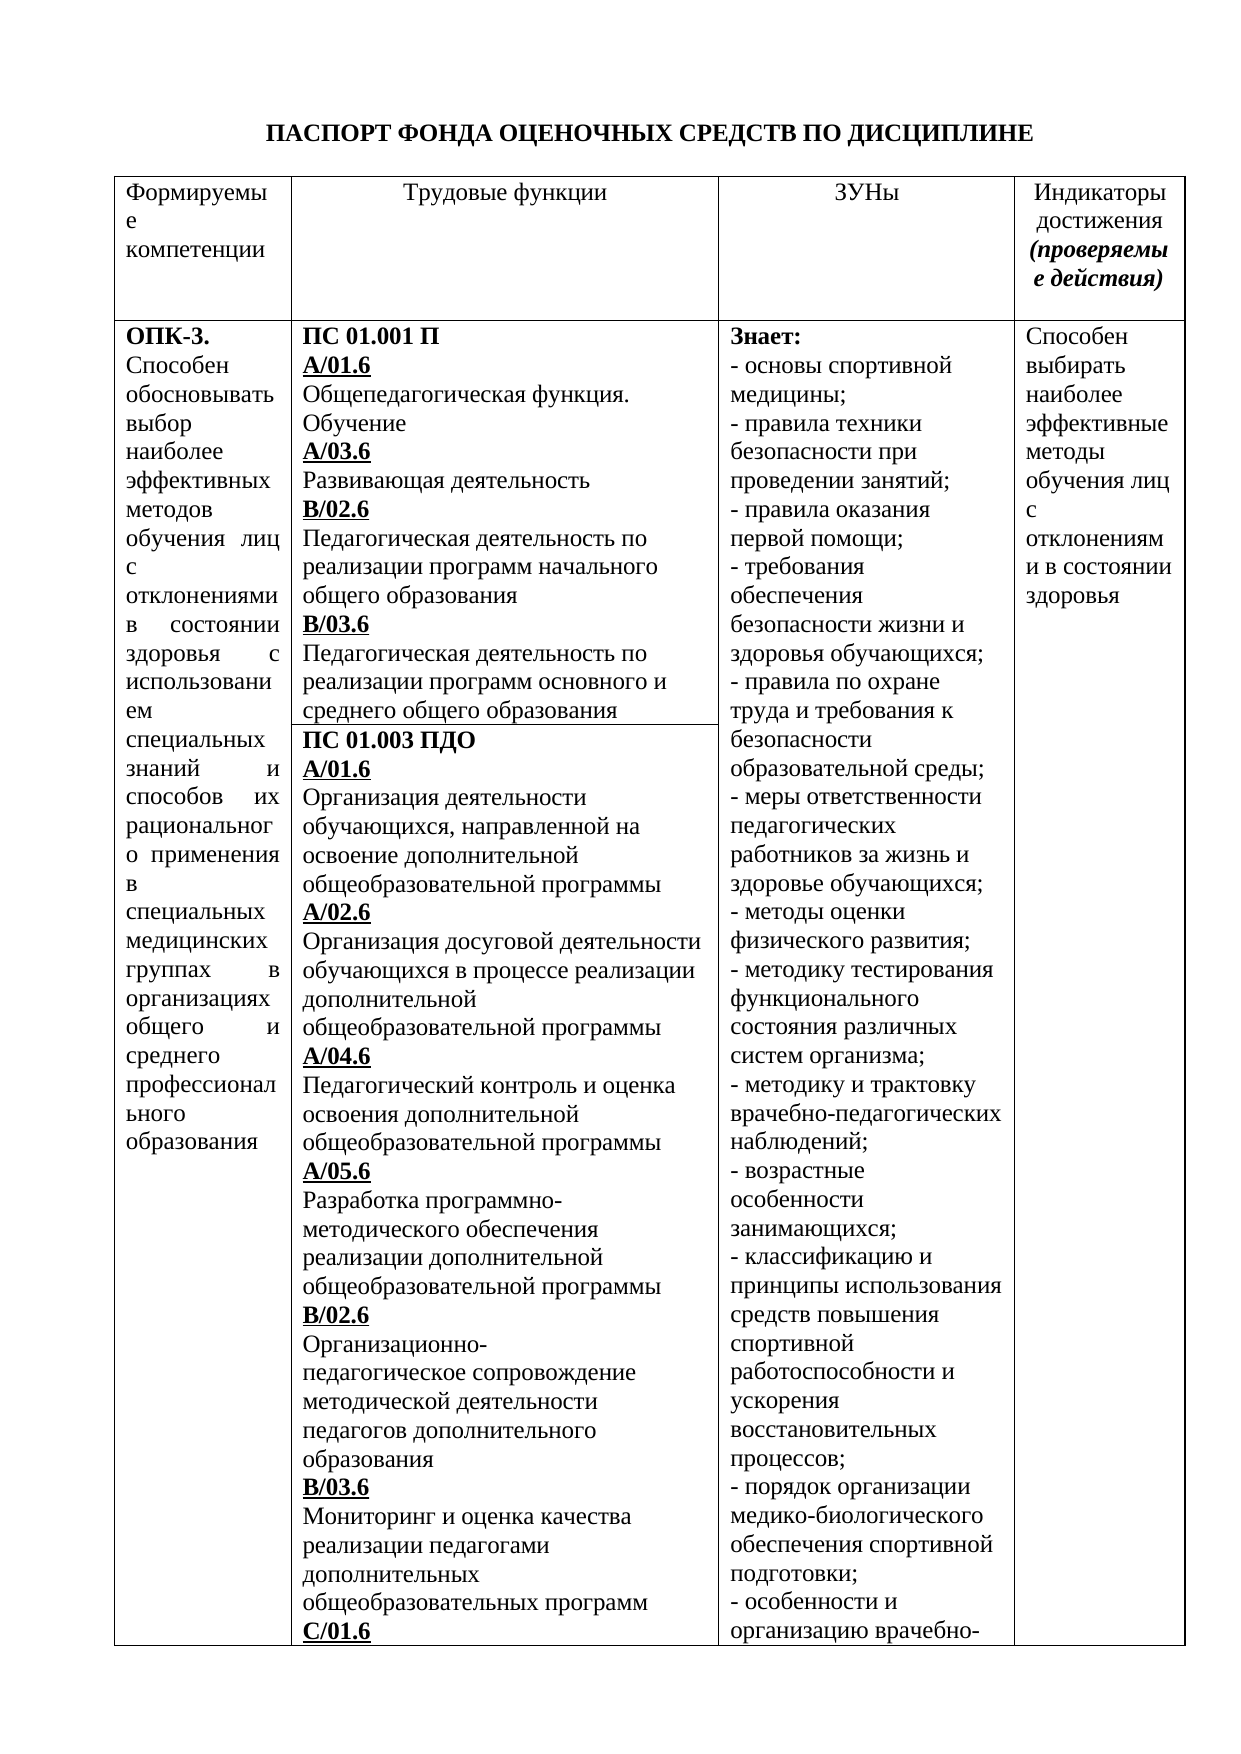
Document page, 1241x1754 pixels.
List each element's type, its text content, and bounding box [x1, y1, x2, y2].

table_header Трудовые функции [292, 177, 718, 320]
table_header Индикаторы достижения (проверяемые действия) [1015, 177, 1184, 320]
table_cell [292, 725, 718, 1645]
text ПАСПОРТ ФОНДА ОЦЕНОЧНЫХ СРЕДСТВ ПО ДИСЦИПЛИНе [177, 118, 1122, 147]
table_cell Знает: - основы спортивной медицины; - правила техники безопасности при проведении занятий; - правила оказания первой помощи; - требования обеспечения безопасности жизни и здоровья обучающихся; - правила по охране труда и требования к безопасности образовательной среды; - меры ответственности педагогических работников за жизнь и здоровье обучающихся; - методы оценки физического развития; - методику тестирования функционального состояния различных систем организма; - методику и трактовку врачебно-педагогических наблюдений; - возрастные особенности занимающихся; - классификацию и принципы использования средств повышения спортивной работоспособности и ускорения восстановительных процессов; - порядок организации медико-биологического обеспечения спортивной подготовки; - особенности и организацию врачебно-педагогических наблюдений. Умеет: - организовывать первую помощь; - предупреждать случаи травматизма; - выявлять у занимающегося первые признаки ухудшения здоровья, травмы, патологии; - контролировать выполнение на занятиях требований охраны труда4 - оценивать физические способности; - контролировать функциональное состояние организма занимающихся; - выявлять признаки перенапряжения и переутомления занимающихся; - использовать методики измерений, применяемые в практике спортивной медицины; - анализировать результаты медико-биологического тестирования; - проводить врачебно-педагогические наблюдения; - устранять возможные риски для жизни и здоровья обучающихся. Имеет опыт: - оказания первой помощи; - обучения занимающихся методам самоконтроля, технике безопасности, безопасному использованию спортивного оборудования и инвентаря; - оповещения медицинского работника о выявленных у занимающегося признаках ухудшения здоровья, травмах, патологиях; - оценки физического развития, функционального состояния и физической работоспособности у лиц, занимающихся физической культурой и спортом; - выявления ранних признаков переутомления, перенапряжения, перетренированности и патологии; - анализа результатов прохождения занимающимися процедур и мероприятий медицинского контроля; - обеспечения, в рамках своих компетенций, соблюдения условий, обеспечивающих охрану здоровья обучающихся; - контроля выполнения занимающимися плана восстановительных мероприятий; - оцениванивания результатов врачебно-педагогических наблюдений; - анализа полученных данных медико-биологического контроля. [719, 321, 1014, 1645]
table_cell Способен выбирать наиболее эффективные методы обучения лиц с отклонениями в состоянии здоровья [1015, 321, 1184, 1645]
table_cell ОПК-3. Способен обосновывать выбор наиболее эффективных методов обучения лиц с отклонениями в состоянии здоровья с использованием специальных знаний и способов их рационального применения в специальных медицинских группах в организациях общего и среднего профессионального образования [115, 321, 291, 1645]
table_header ЗУНы [719, 177, 1014, 320]
table_cell ПС 01.001 П А/01.6 Общепедагогическая функция. Обучение А/03.6 Развивающая деятельность В/02.6 Педагогическая деятельность по реализации программ начального общего образования В/03.6 Педагогическая деятельность по реализации программ основного и среднего общего образования [292, 321, 718, 724]
table_header Формируемые компетенции [115, 177, 291, 320]
